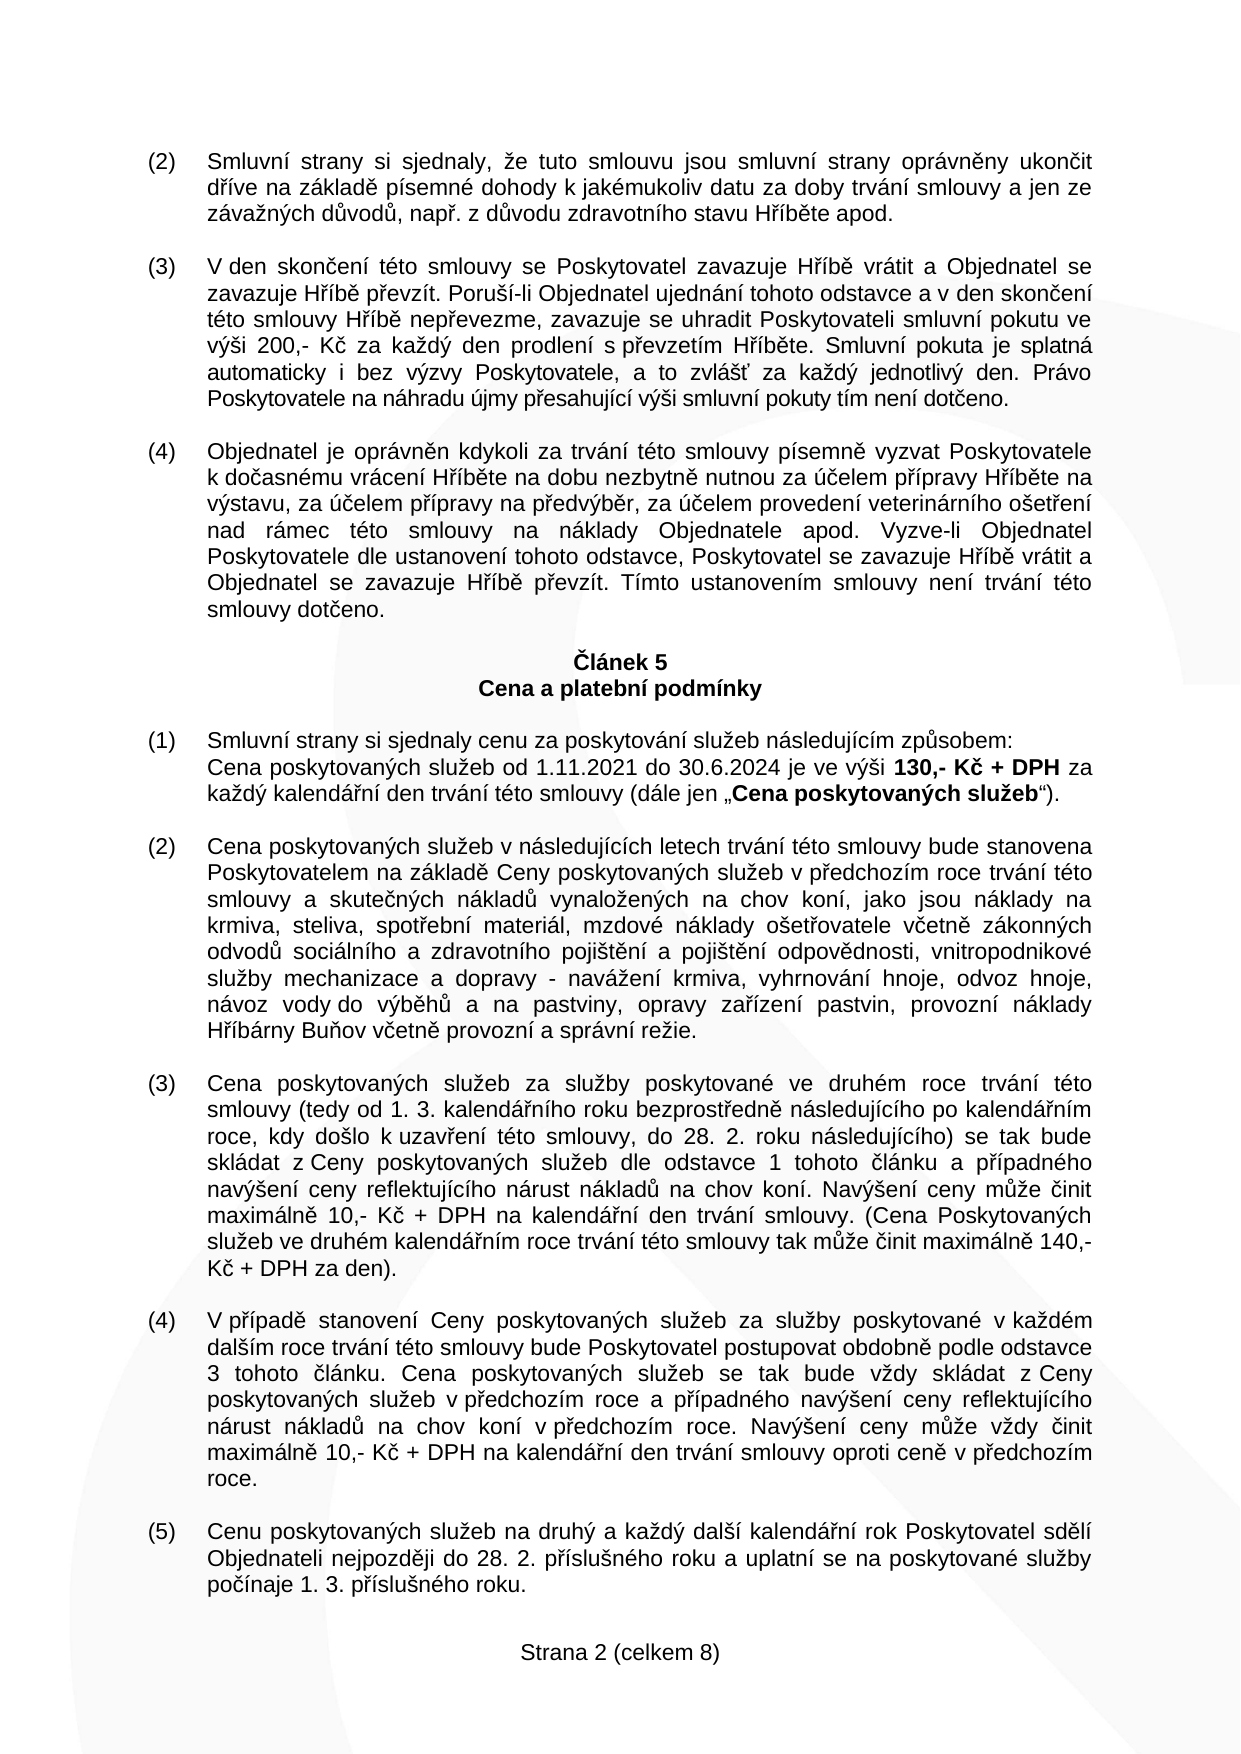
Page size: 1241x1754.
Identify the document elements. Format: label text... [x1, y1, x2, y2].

list V případě stanovení Ceny poskytovaných služeb za služby poskytované v každém dalším roce trvání této smlouvy bude Poskytovatel postupovat obdobně podle odstavce 3 tohoto článku. Cena poskytovaných služeb se tak bude vždy skládat z Ceny poskytovaných služeb v předchozím roce a případného navýšení ceny reflektujícího nárust nákladů na chov koní v předchozím roce. Navýšení ceny může vždy činit maximálně 10,- Kč + DPH na kalendářní den trvání smlouvy oproti ceně v předchozím roce. [148, 1307, 1092, 1492]
list V den skončení této smlouvy se Poskytovatel zavazuje Hříbě vrátit a Objednatel se zavazuje Hříbě převzít. Poruší-li Objednatel ujednání tohoto odstavce a v den skončení této smlouvy Hříbě nepřevezme, zavazuje se uhradit Poskytovateli smluvní pokutu ve výši 200,- Kč za každý den prodlení s převzetím Hříběte. Smluvní pokuta je splatná automaticky i bez výzvy Poskytovatele, a to zvlášť za každý jednotlivý den. Právo Poskytovatele na náhradu újmy přesahující výši smluvní pokuty tím není dotčeno. [148, 253, 1092, 411]
text Cena a platební podmínky [148, 675, 1092, 701]
text Článek 5 [148, 648, 1092, 675]
text Cena poskytovaných služeb od 1.11.2021 do 30.6.2024 je ve výši 130,- Kč + DPH za každý kalendářní den trvání této smlouvy (dále jen „Cena poskytovaných služeb“). [207, 754, 1092, 807]
picture [0, 0, 1241, 1754]
list Objednatel je oprávněn kdykoli za trvání této smlouvy písemně vyzvat Poskytovatele k dočasnému vrácení Hříběte na dobu nezbytně nutnou za účelem přípravy Hříběte na výstavu, za účelem přípravy na předvýběr, za účelem provedení veterinárního ošetření nad rámec této smlouvy na náklady Objednatele apod. Vyzve-li Objednatel Poskytovatele dle ustanovení tohoto odstavce, Poskytovatel se zavazuje Hříbě vrátit a Objednatel se zavazuje Hříbě převzít. Tímto ustanovením smlouvy není trvání této smlouvy dotčeno. [148, 438, 1092, 622]
list Cena poskytovaných služeb v následujících letech trvání této smlouvy bude stanovena Poskytovatelem na základě Ceny poskytovaných služeb v předchozím roce trvání této smlouvy a skutečných nákladů vynaložených na chov koní, jako jsou náklady na krmiva, steliva, spotřební materiál, mzdové náklady ošetřovatele včetně zákonných odvodů sociálního a zdravotního pojištění a pojištění odpovědnosti, vnitropodnikové služby mechanizace a dopravy - navážení krmiva, vyhrnování hnoje, odvoz hnoje, návoz vody do výběhů a na pastviny, opravy zařízení pastvin, provozní náklady Hříbárny Buňov včetně provozní a správní režie. [148, 833, 1092, 1044]
list Smluvní strany si sjednaly, že tuto smlouvu jsou smluvní strany oprávněny ukončit dříve na základě písemné dohody k jakémukoliv datu za doby trvání smlouvy a jen ze závažných důvodů, např. z důvodu zdravotního stavu Hříběte apod. [148, 148, 1092, 227]
list Cenu poskytovaných služeb na druhý a každý další kalendářní rok Poskytovatel sdělí Objednateli nejpozději do 28. 2. příslušného roku a uplatní se na poskytované služby počínaje 1. 3. příslušného roku. [148, 1518, 1092, 1597]
list Cena poskytovaných služeb za služby poskytované ve druhém roce trvání této smlouvy (tedy od 1. 3. kalendářního roku bezprostředně následujícího po kalendářním roce, kdy došlo k uzavření této smlouvy, do 28. 2. roku následujícího) se tak bude skládat z Ceny poskytovaných služeb dle odstavce 1 tohoto článku a případného navýšení ceny reflektujícího nárust nákladů na chov koní. Navýšení ceny může činit maximálně 10,- Kč + DPH na kalendářní den trvání smlouvy. (Cena Poskytovaných služeb ve druhém kalendářním roce trvání této smlouvy tak může činit maximálně 140,- Kč + DPH za den). [148, 1070, 1092, 1281]
list Smluvní strany si sjednaly cenu za poskytování služeb následujícím způsobem: [148, 727, 1092, 754]
